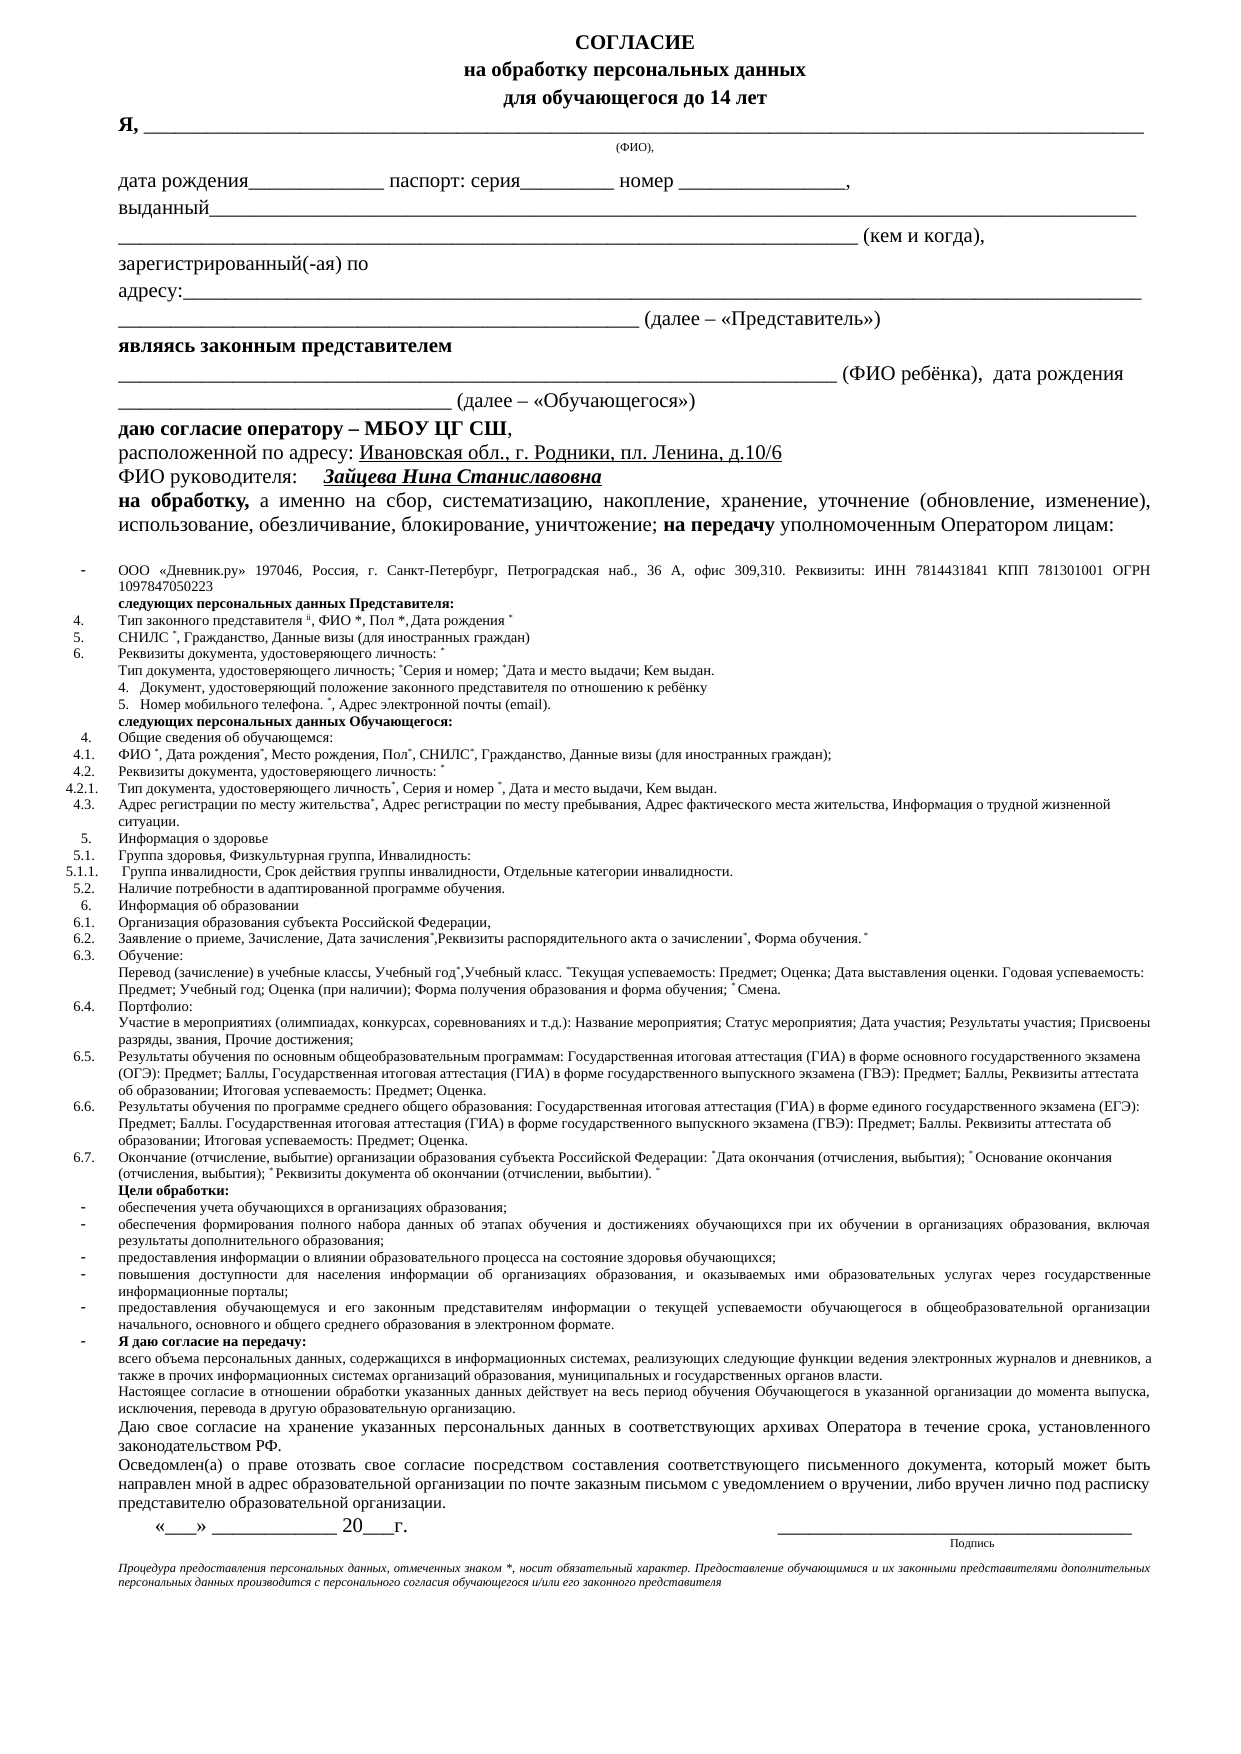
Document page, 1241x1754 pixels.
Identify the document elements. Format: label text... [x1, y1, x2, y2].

list Результаты обучения по программе среднего общего образования: Государственная итоговая аттестация (ГИА) в форме единого государственного экзамена (ЕГЭ): Предмет; Баллы. Государственная итоговая аттестация (ГИА) в форме государственного выпускного экзамена (ГВЭ): Предмет; Баллы. Реквизиты аттестата об образовании; Итоговая успеваемость: Предмет; Оценка. [73, 1098, 1152, 1148]
text Осведомлен(а) о праве отозвать свое согласие посредством составления соответствующего письменного документа, который может быть направлен мной в адрес образовательной организации по почте заказным письмом с уведомлением о вручении, либо вручен лично под расписку представителю образовательной организации. [118, 1455, 1152, 1512]
list Тип законного представителя , ФИО *, Пол *, Дата рождения * [73, 612, 1152, 628]
text (ФИО), [118, 140, 1152, 164]
text дата рождения_____________ паспорт: серия_________ номер ________________, выданный_________________________________________________________________________________________ _______________________________________________________________________ (кем и когда), зарегистрированный(-ая) по адресу:______________________________________________________________________________________________________________________________________________ (далее – «Представитель») [118, 168, 1152, 330]
text расположенной по адресу: Ивановская обл., г. Родники, пл. Ленина, д.10/6 [118, 440, 1152, 464]
text Перевод (зачисление) в учебные классы, Учебный год*,Учебный класс. *Текущая успеваемость: Предмет; Оценка; Дата выставления оценки. Годовая успеваемость: Предмет; Учебный год; Оценка (при наличии); Форма получения образования и форма обучения; * Смена. [118, 964, 1152, 997]
list Реквизиты документа, удостоверяющего личность: * [73, 645, 1152, 662]
list Обучение: [73, 947, 1152, 964]
text 5. Номер мобильного телефона. *, Адрес электронной почты (email). [118, 696, 1152, 712]
list повышения доступности для населения информации об организациях образования, и оказываемых ими образовательных услугах через государственные информационные порталы; [81, 1266, 1152, 1299]
text следующих персональных данных Обучающегося: [118, 712, 1152, 729]
list Группа здоровья, Физкультурная группа, Инвалидность: [73, 846, 1152, 863]
list Тип документа, удостоверяющего личность*, Серия и номер *, Дата и место выдачи, Кем выдан. [66, 779, 1152, 796]
text СОГЛАСИЕ [118, 29, 1152, 54]
list Информация о здоровье [81, 830, 1152, 846]
text «___» ____________ 20___г. __________________________________ [118, 1512, 1152, 1537]
text Процедура предоставления персональных данных, отмеченных знаком *, носит обязательный характер. Предоставление обучающимися и их законными представителями дополнительных персональных данных производится с персонального согласия обучающегося и/или его законного представителя [118, 1561, 1152, 1589]
text 4. Документ, удостоверяющий положение законного представителя по отношению к ребёнку [118, 679, 1152, 696]
list Заявление о приеме, Зачисление, Дата зачисления*,Реквизиты распорядительного акта о зачислении*, Форма обучения. * [73, 930, 1152, 947]
text следующих персональных данных Представителя: [118, 595, 1152, 612]
list предоставления обучающемуся и его законным представителям информации о текущей успеваемости обучающегося в общеобразовательной организации начального, основного и общего среднего образования в электронном формате. [81, 1299, 1152, 1333]
text Настоящее согласие в отношении обработки указанных данных действует на весь период обучения Обучающегося в указанной организации до момента выпуска, исключения, перевода в другую образовательную организацию. [118, 1383, 1152, 1417]
list Окончание (отчисление, выбытие) организации образования субъекта Российской Федерации: *Дата окончания (отчисления, выбытия); * Основание окончания (отчисления, выбытия); * Реквизиты документа об окончании (отчислении, выбытии). * [73, 1148, 1152, 1182]
list Реквизиты документа, удостоверяющего личность: * [73, 763, 1152, 779]
list Информация об образовании [81, 897, 1152, 913]
text на обработку персональных данных для обучающегося до 14 лет [118, 57, 1152, 109]
text Участие в мероприятиях (олимпиадах, конкурсах, соревнованиях и т.д.): Название мероприятия; Статус мероприятия; Дата участия; Результаты участия; Присвоены разряды, звания, Прочие достижения; [118, 1014, 1152, 1048]
list Результаты обучения по основным общеобразовательным программам: Государственная итоговая аттестация (ГИА) в форме основного государственного экзамена (ОГЭ): Предмет; Баллы, Государственная итоговая аттестация (ГИА) в форме государственного выпускного экзамена (ГВЭ): Предмет; Баллы, Реквизиты аттестата об образовании; Итоговая успеваемость: Предмет; Оценка. [73, 1048, 1152, 1098]
text всего объема персональных данных, содержащихся в информационных системах, реализующих следующие функции ведения электронных журналов и дневников, а также в прочих информационных системах организаций образования, муниципальных и государственных органов власти. [118, 1349, 1152, 1383]
list обеспечения учета обучающихся в организациях образования; [81, 1199, 1152, 1215]
text на обработку, а именно на сбор, систематизацию, накопление, хранение, уточнение (обновление, изменение), использование, обезличивание, блокирование, уничтожение; на передачу уполномоченным Оператором лицам: [118, 488, 1152, 536]
list Группа инвалидности, Срок действия группы инвалидности, Отдельные категории инвалидности. [66, 863, 1152, 880]
text Даю свое согласие на хранение указанных персональных данных в соответствующих архивах Оператора в течение срока, установленного законодательством РФ. [118, 1417, 1152, 1455]
list Портфолио: [73, 997, 1152, 1014]
text даю согласие оператору – МБОУ ЦГ СШ, [118, 416, 1152, 440]
text Цели обработки: [118, 1182, 1152, 1199]
text являясь законным представителем _____________________________________________________________________ (ФИО ребёнка), дата рождения ________________________________ (далее – «Обучающегося») [118, 333, 1152, 412]
list ООО «Дневник.ру» 197046, Россия, г. Санкт-Петербург, Петроградская наб., 36 А, офис 309,310. Реквизиты: ИНН 7814431841 КПП 781301001 ОГРН 1097847050223 [81, 561, 1152, 595]
list ФИО *, Дата рождения*, Место рождения, Пол*, СНИЛС*, Гражданство, Данные визы (для иностранных граждан); [73, 746, 1152, 763]
list СНИЛС *, Гражданство, Данные визы (для иностранных граждан) [73, 628, 1152, 645]
list Организация образования субъекта Российской Федерации, [73, 913, 1152, 930]
list Я даю согласие на передачу: [81, 1333, 1152, 1349]
list Адрес регистрации по месту жительства*, Адрес регистрации по месту пребывания, Адрес фактического места жительства, Информация о трудной жизненной ситуации. [73, 796, 1152, 830]
text Подпись [177, 1537, 1152, 1561]
text ФИО руководителя: Зайцева Нина Станиславовна [118, 464, 1152, 488]
list Наличие потребности в адаптированной программе обучения. [73, 880, 1152, 897]
list предоставления информации о влиянии образовательного процесса на состояние здоровья обучающихся; [81, 1249, 1152, 1266]
text Тип документа, удостоверяющего личность; *Серия и номер; *Дата и место выдачи; Кем выдан. [118, 662, 1152, 679]
list Общие сведения об обучающемся: [81, 729, 1152, 746]
text Я, ________________________________________________________________________________________________ [118, 112, 1152, 136]
list обеспечения формирования полного набора данных об этапах обучения и достижениях обучающихся при их обучении в организациях образования, включая результаты дополнительного образования; [81, 1215, 1152, 1249]
